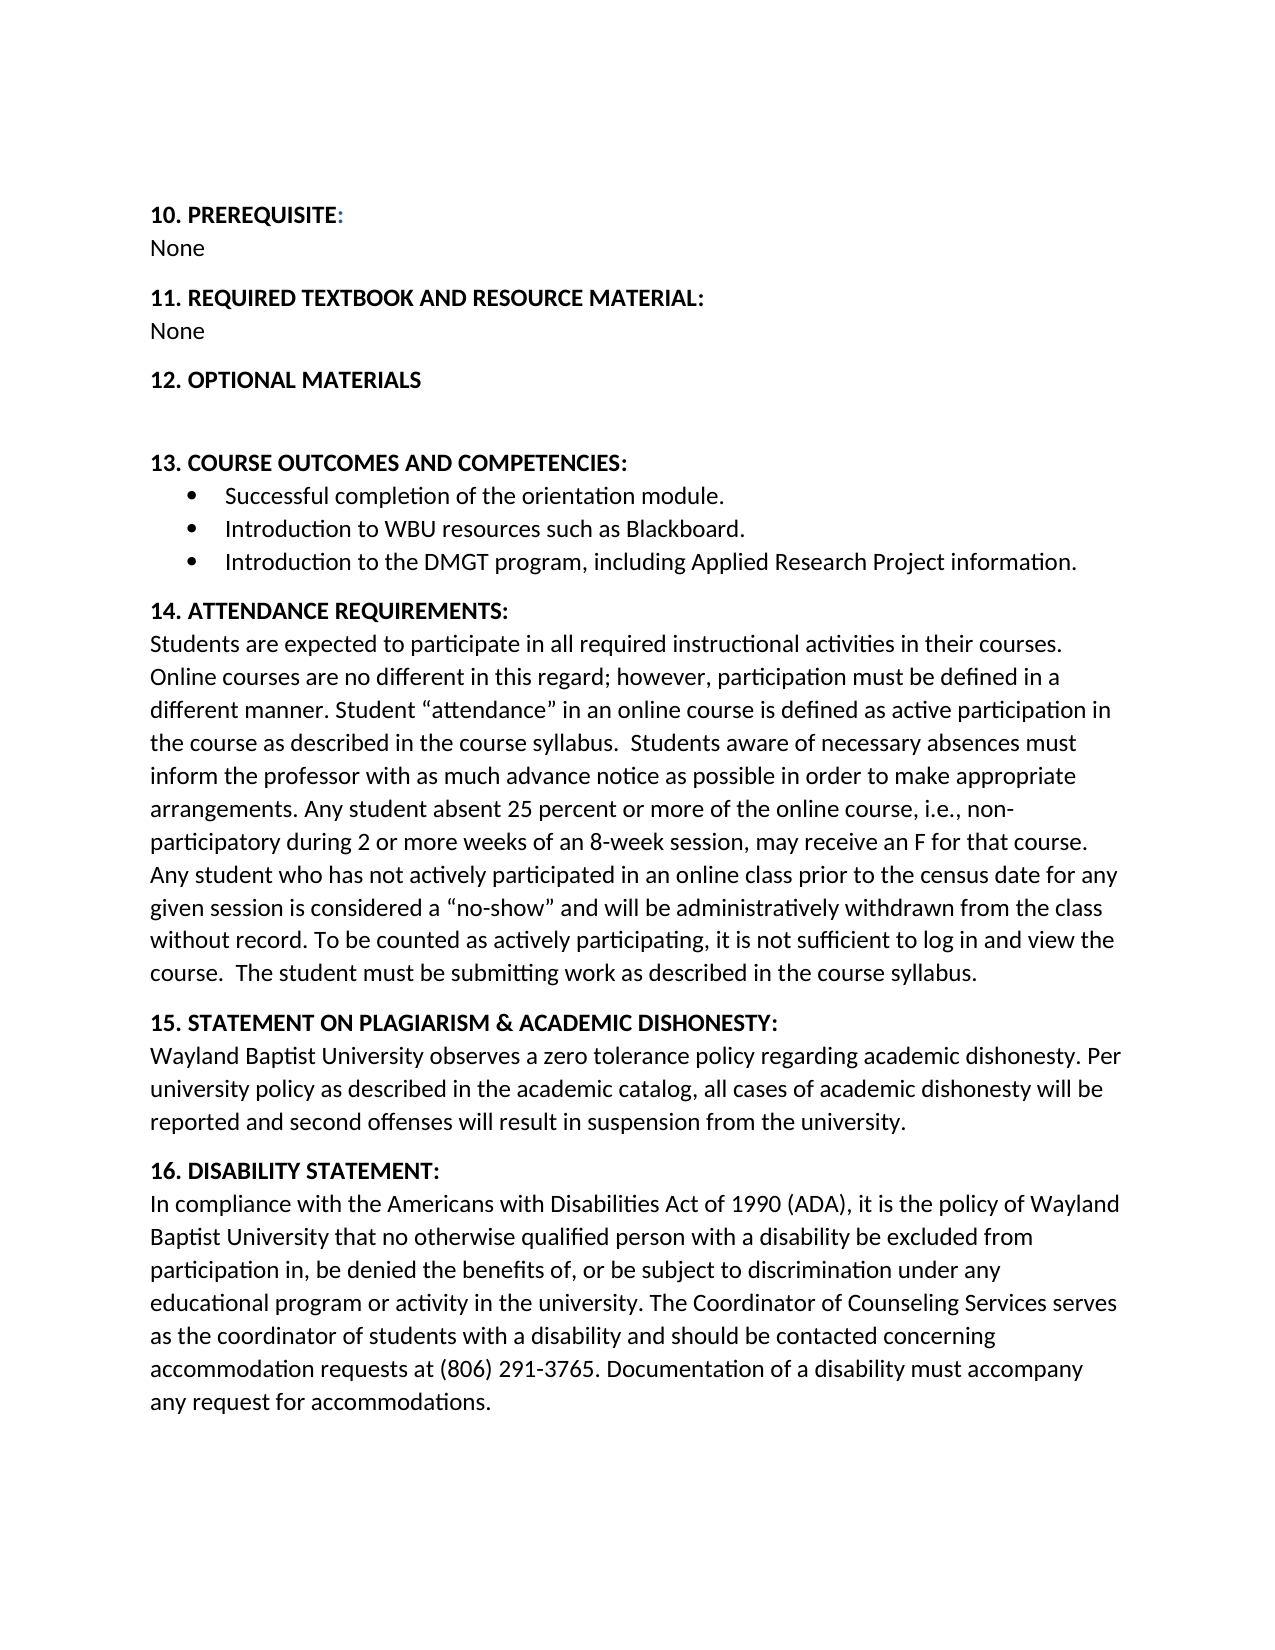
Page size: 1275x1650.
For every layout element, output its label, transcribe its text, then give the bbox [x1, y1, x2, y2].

text In compliance with the Americans with Disabilities Act of 1990 (ADA), it is the policy of Wayland Baptist University that no otherwise qualified person with a disability be excluded from participation in, be denied the benefits of, or be subject to discrimination under any educational program or activity in the university. The Coordinator of Counseling Services serves as the coordinator of students with a disability and should be contacted concerning accommodation requests at (806) 291-3765. Documentation of a disability must accompany any request for accommodations. [150, 1188, 1125, 1416]
text None [150, 315, 1125, 346]
subtitle 15. STATEMENT ON PLAGIARISM & ACADEMIC DISHONESTY: [150, 1007, 1125, 1038]
text None [150, 232, 1125, 263]
subtitle 12. OPTIONAL MATERIALS [150, 364, 1125, 395]
subtitle 10. PREREQUISITE: [150, 199, 1125, 230]
text Wayland Baptist University observes a zero tolerance policy regarding academic dishonesty. Per university policy as described in the academic catalog, all cases of academic dishonesty will be reported and second offenses will result in suspension from the university. [150, 1040, 1125, 1136]
subtitle 16. DISABILITY STATEMENT: [150, 1155, 1125, 1186]
subtitle 14. ATTENDANCE REQUIREMENTS: [150, 595, 1125, 626]
list Successful completion of the orientation module. [187, 480, 1125, 511]
subtitle 13. COURSE OUTCOMES AND COMPETENCIES: [150, 447, 1125, 478]
list Introduction to the DMGT program, including Applied Research Project information. [187, 546, 1125, 576]
text Students are expected to participate in all required instructional activities in their courses. Online courses are no different in this regard; however, participation must be defined in a different manner. Student “attendance” in an online course is defined as active participation in the course as described in the course syllabus. Students aware of necessary absences must inform the professor with as much advance notice as possible in order to make appropriate arrangements. Any student absent 25 percent or more of the online course, i.e., non-participatory during 2 or more weeks of an 8-week session, may receive an F for that course. Any student who has not actively participated in an online class prior to the census date for any given session is considered a “no-show” and will be administratively withdrawn from the class without record. To be counted as actively participating, it is not sufficient to log in and view the course. The student must be submitting work as described in the course syllabus. [150, 628, 1125, 988]
subtitle 11. REQUIRED TEXTBOOK AND RESOURCE MATERIAL: [150, 282, 1125, 313]
list Introduction to WBU resources such as Blackboard. [187, 513, 1125, 543]
